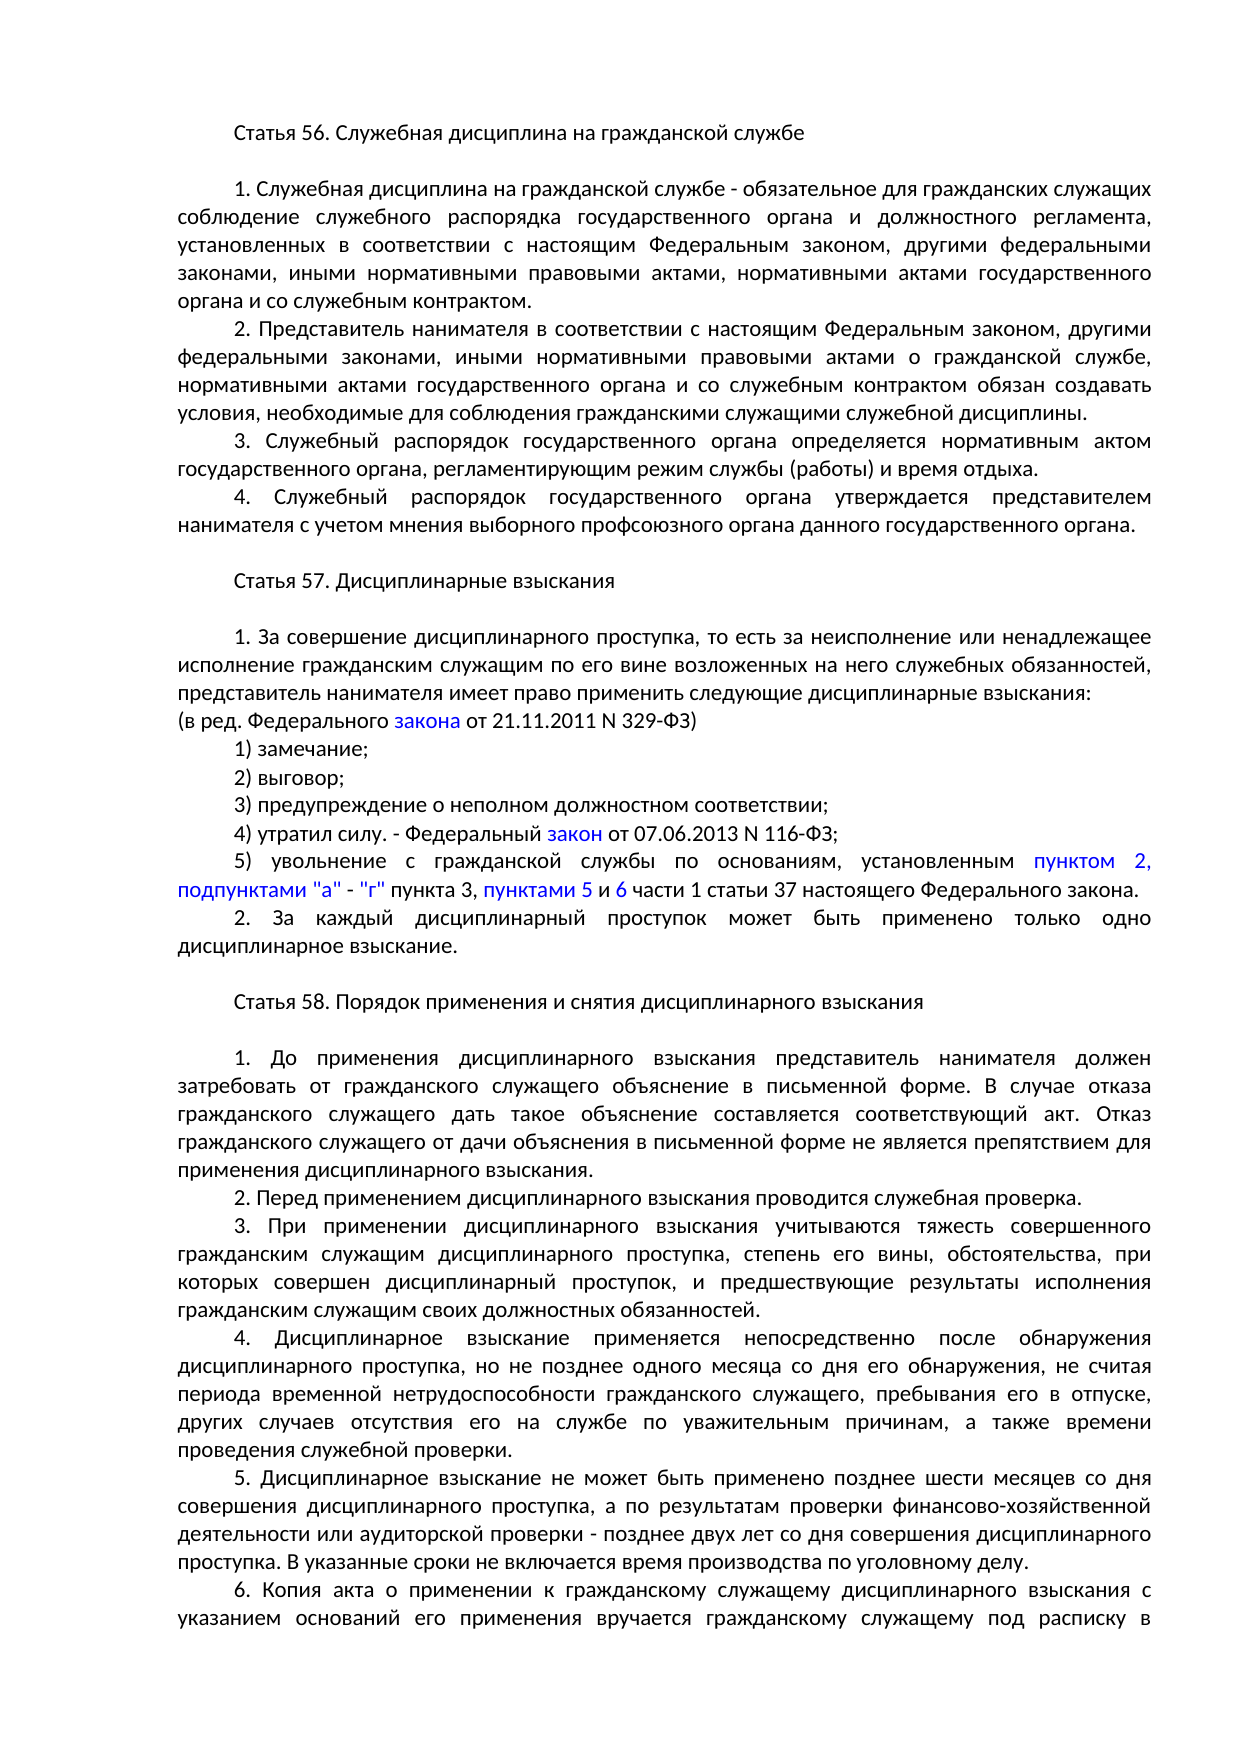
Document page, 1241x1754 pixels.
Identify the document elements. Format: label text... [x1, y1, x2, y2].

text Статья 56. Служебная дисциплина на гражданской службе [177, 118, 1152, 146]
text 3. При применении дисциплинарного взыскания учитываются тяжесть совершенного гражданским служащим дисциплинарного проступка, степень его вины, обстоятельства, при которых совершен дисциплинарный проступок, и предшествующие результаты исполнения гражданским служащим своих должностных обязанностей. [177, 1211, 1152, 1323]
text 2. За каждый дисциплинарный проступок может быть применено только одно дисциплинарное взыскание. [177, 903, 1152, 959]
text 3) предупреждение о неполном должностном соответствии; [177, 791, 1152, 819]
text 1. Служебная дисциплина на гражданской службе - обязательное для гражданских служащих соблюдение служебного распорядка государственного органа и должностного регламента, установленных в соответствии с настоящим Федеральным законом, другими федеральными законами, иными нормативными правовыми актами, нормативными актами государственного органа и со служебным контрактом. [177, 174, 1152, 314]
text 2) выговор; [177, 763, 1152, 791]
text 1. До применения дисциплинарного взыскания представитель нанимателя должен затребовать от гражданского служащего объяснение в письменной форме. В случае отказа гражданского служащего дать такое объяснение составляется соответствующий акт. Отказ гражданского служащего от дачи объяснения в письменной форме не является препятствием для применения дисциплинарного взыскания. [177, 1043, 1152, 1183]
text 5. Дисциплинарное взыскание не может быть применено позднее шести месяцев со дня совершения дисциплинарного проступка, а по результатам проверки финансово-хозяйственной деятельности или аудиторской проверки - позднее двух лет со дня совершения дисциплинарного проступка. В указанные сроки не включается время производства по уголовному делу. [177, 1463, 1152, 1575]
text (в ред. Федерального закона от 21.11.2011 N 329-ФЗ) [177, 707, 1152, 734]
text 4) утратил силу. - Федеральный закон от 07.06.2013 N 116-ФЗ; [177, 819, 1152, 847]
text 4. Служебный распорядок государственного органа утверждается представителем нанимателя с учетом мнения выборного профсоюзного органа данного государственного органа. [177, 482, 1152, 538]
text 2. Представитель нанимателя в соответствии с настоящим Федеральным законом, другими федеральными законами, иными нормативными правовыми актами о гражданской службе, нормативными актами государственного органа и со служебным контрактом обязан создавать условия, необходимые для соблюдения гражданскими служащими служебной дисциплины. [177, 314, 1152, 426]
text 4. Дисциплинарное взыскание применяется непосредственно после обнаружения дисциплинарного проступка, но не позднее одного месяца со дня его обнаружения, не считая периода временной нетрудоспособности гражданского служащего, пребывания его в отпуске, других случаев отсутствия его на службе по уважительным причинам, а также времени проведения служебной проверки. [177, 1323, 1152, 1463]
text 2. Перед применением дисциплинарного взыскания проводится служебная проверка. [177, 1183, 1152, 1211]
text 1. За совершение дисциплинарного проступка, то есть за неисполнение или ненадлежащее исполнение гражданским служащим по его вине возложенных на него служебных обязанностей, представитель нанимателя имеет право применить следующие дисциплинарные взыскания: [177, 622, 1152, 707]
text 3. Служебный распорядок государственного органа определяется нормативным актом государственного органа, регламентирующим режим службы (работы) и время отдыха. [177, 426, 1152, 482]
text Статья 57. Дисциплинарные взыскания [177, 566, 1152, 594]
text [177, 1575, 1152, 1631]
text 5) увольнение с гражданской службы по основаниям, установленным пунктом 2, подпунктами "а" - "г" пункта 3, пунктами 5 и 6 части 1 статьи 37 настоящего Федерального закона. [177, 847, 1152, 903]
text Статья 58. Порядок применения и снятия дисциплинарного взыскания [177, 987, 1152, 1015]
text 1) замечание; [177, 734, 1152, 763]
